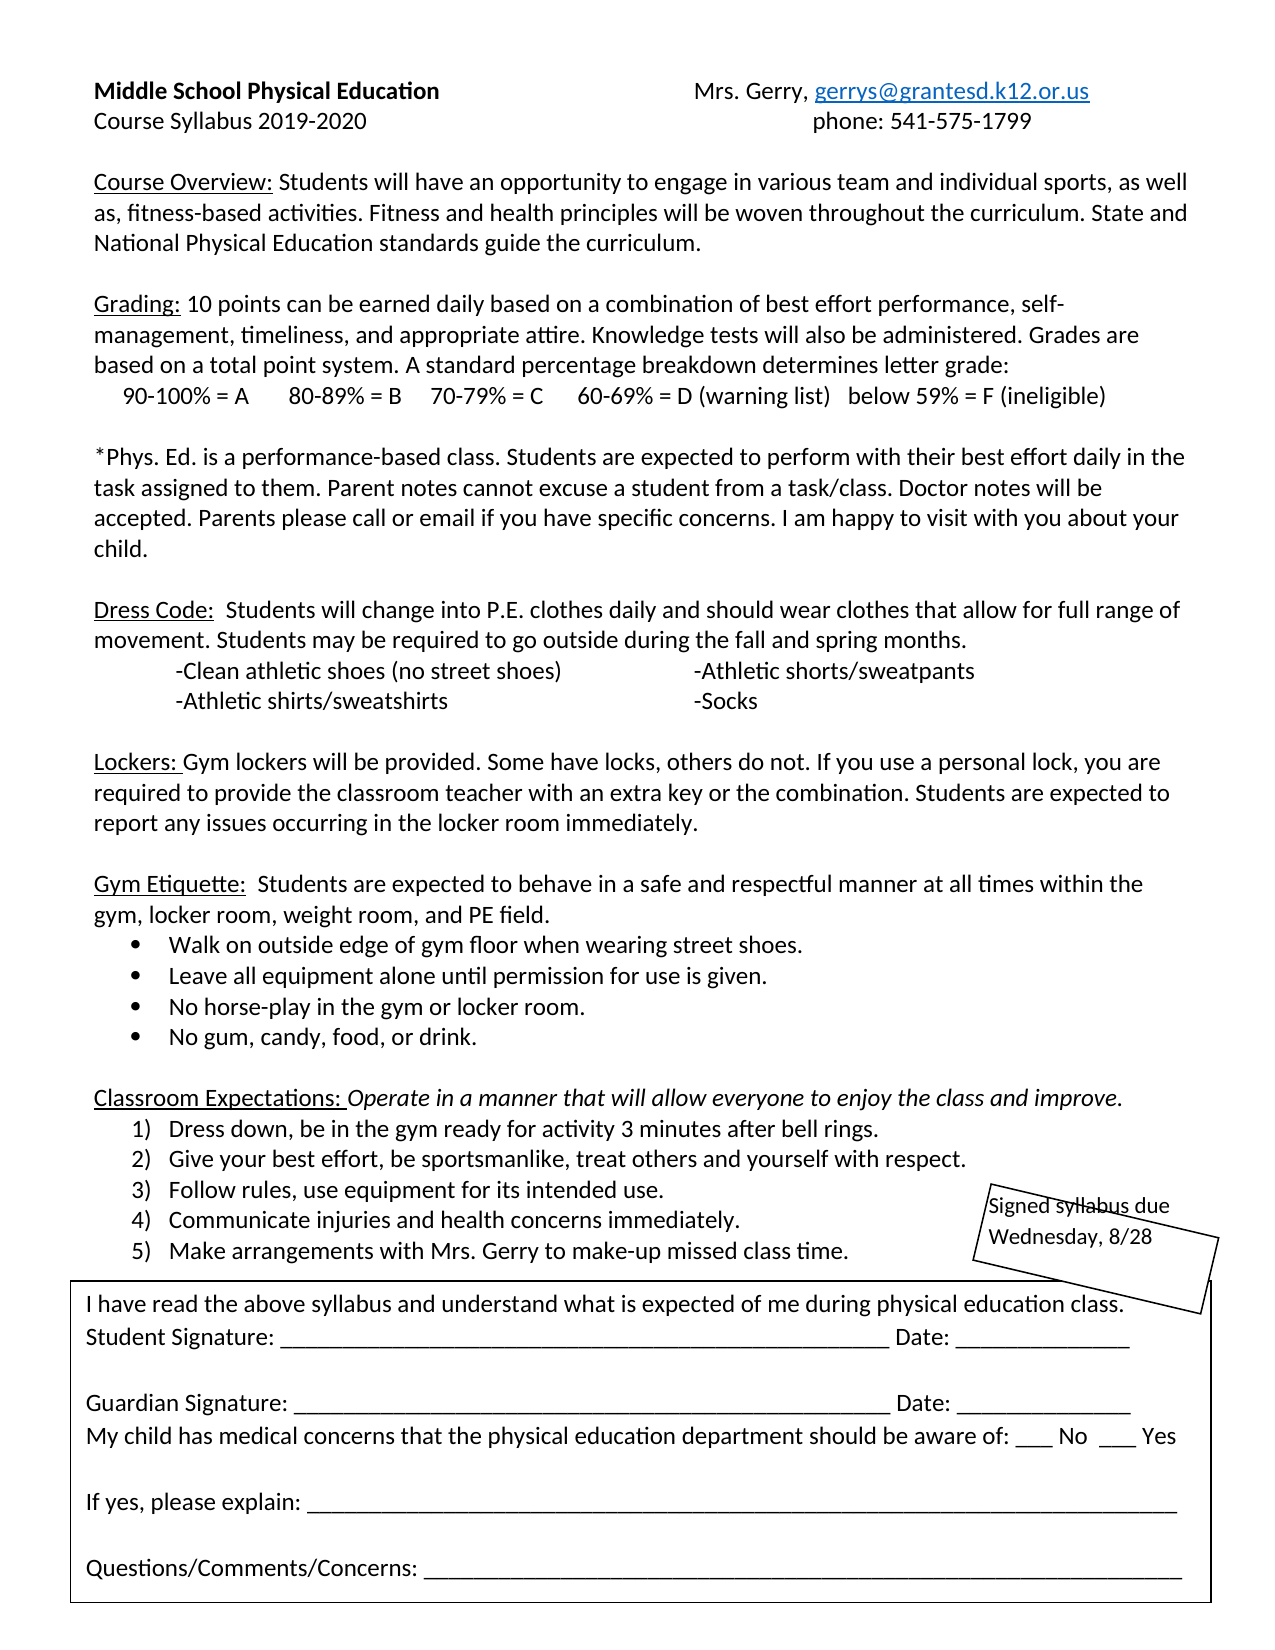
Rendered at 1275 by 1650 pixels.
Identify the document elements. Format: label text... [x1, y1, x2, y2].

list Dress down, be in the gym ready for activity 3 minutes after bell rings. [131, 1113, 1191, 1143]
text Gym Etiquette: Students are expected to behave in a safe and respectful manner at all times within the gym, locker room, weight room, and PE field. [94, 868, 1191, 929]
list Follow rules, use equipment for its intended use. [131, 1174, 1191, 1204]
list -Athletic shirts/sweatshirts -Socks [175, 685, 1191, 716]
list -Clean athletic shoes (no street shoes) -Athletic shorts/sweatpants [175, 655, 1191, 685]
text Grading: 10 points can be earned daily based on a combination of best effort performance, self-management, timeliness, and appropriate attire. Knowledge tests will also be administered. Grades are based on a total point system. A standard percentage breakdown determines letter grade: [94, 289, 1191, 380]
list Walk on outside edge of gym floor when wearing street shoes. [131, 929, 1191, 960]
list No gum, candy, food, or drink. [131, 1021, 1191, 1052]
text Course Syllabus 2019-2020 phone: 541-575-1799 [94, 106, 1191, 136]
list Leave all equipment alone until permission for use is given. [131, 960, 1191, 991]
list Communicate injuries and health concerns immediately. [131, 1204, 985, 1235]
list Give your best effort, be sportsmanlike, treat others and yourself with respect. [131, 1143, 1191, 1174]
list No horse-play in the gym or locker room. [131, 991, 1191, 1021]
text Dress Code: Students will change into P.E. clothes daily and should wear clothes that allow for full range of movement. Students may be required to go outside during the fall and spring months. [94, 594, 1191, 655]
text *Phys. Ed. is a performance-based class. Students are expected to perform with their best effort daily in the task assigned to them. Parent notes cannot excuse a student from a task/class. Doctor notes will be accepted. Parents please call or email if you have specific concerns. I am happy to visit with you about your child. [94, 441, 1191, 563]
list Make arrangements with Mrs. Gerry to make-up missed class time. [131, 1235, 986, 1265]
text Lockers: Gym lockers will be provided. Some have locks, others do not. If you use a personal lock, you are required to provide the classroom teacher with an extra key or the combination. Students are expected to report any issues occurring in the locker room immediately. [94, 746, 1191, 838]
text Course Overview: Students will have an opportunity to engage in various team and individual sports, as well as, fitness-based activities. Fitness and health principles will be woven throughout the curriculum. State and National Physical Education standards guide the curriculum. [94, 167, 1191, 258]
text 90-100% = A 80-89% = B 70-79% = C 60-69% = D (warning list) below 59% = F (ineligible) [94, 380, 1191, 411]
text Middle School Physical Education Mrs. Gerry, gerrys@grantesd.k12.or.us [94, 75, 1191, 106]
text Classroom Expectations: Operate in a manner that will allow everyone to enjoy the class and improve. [94, 1082, 1191, 1113]
